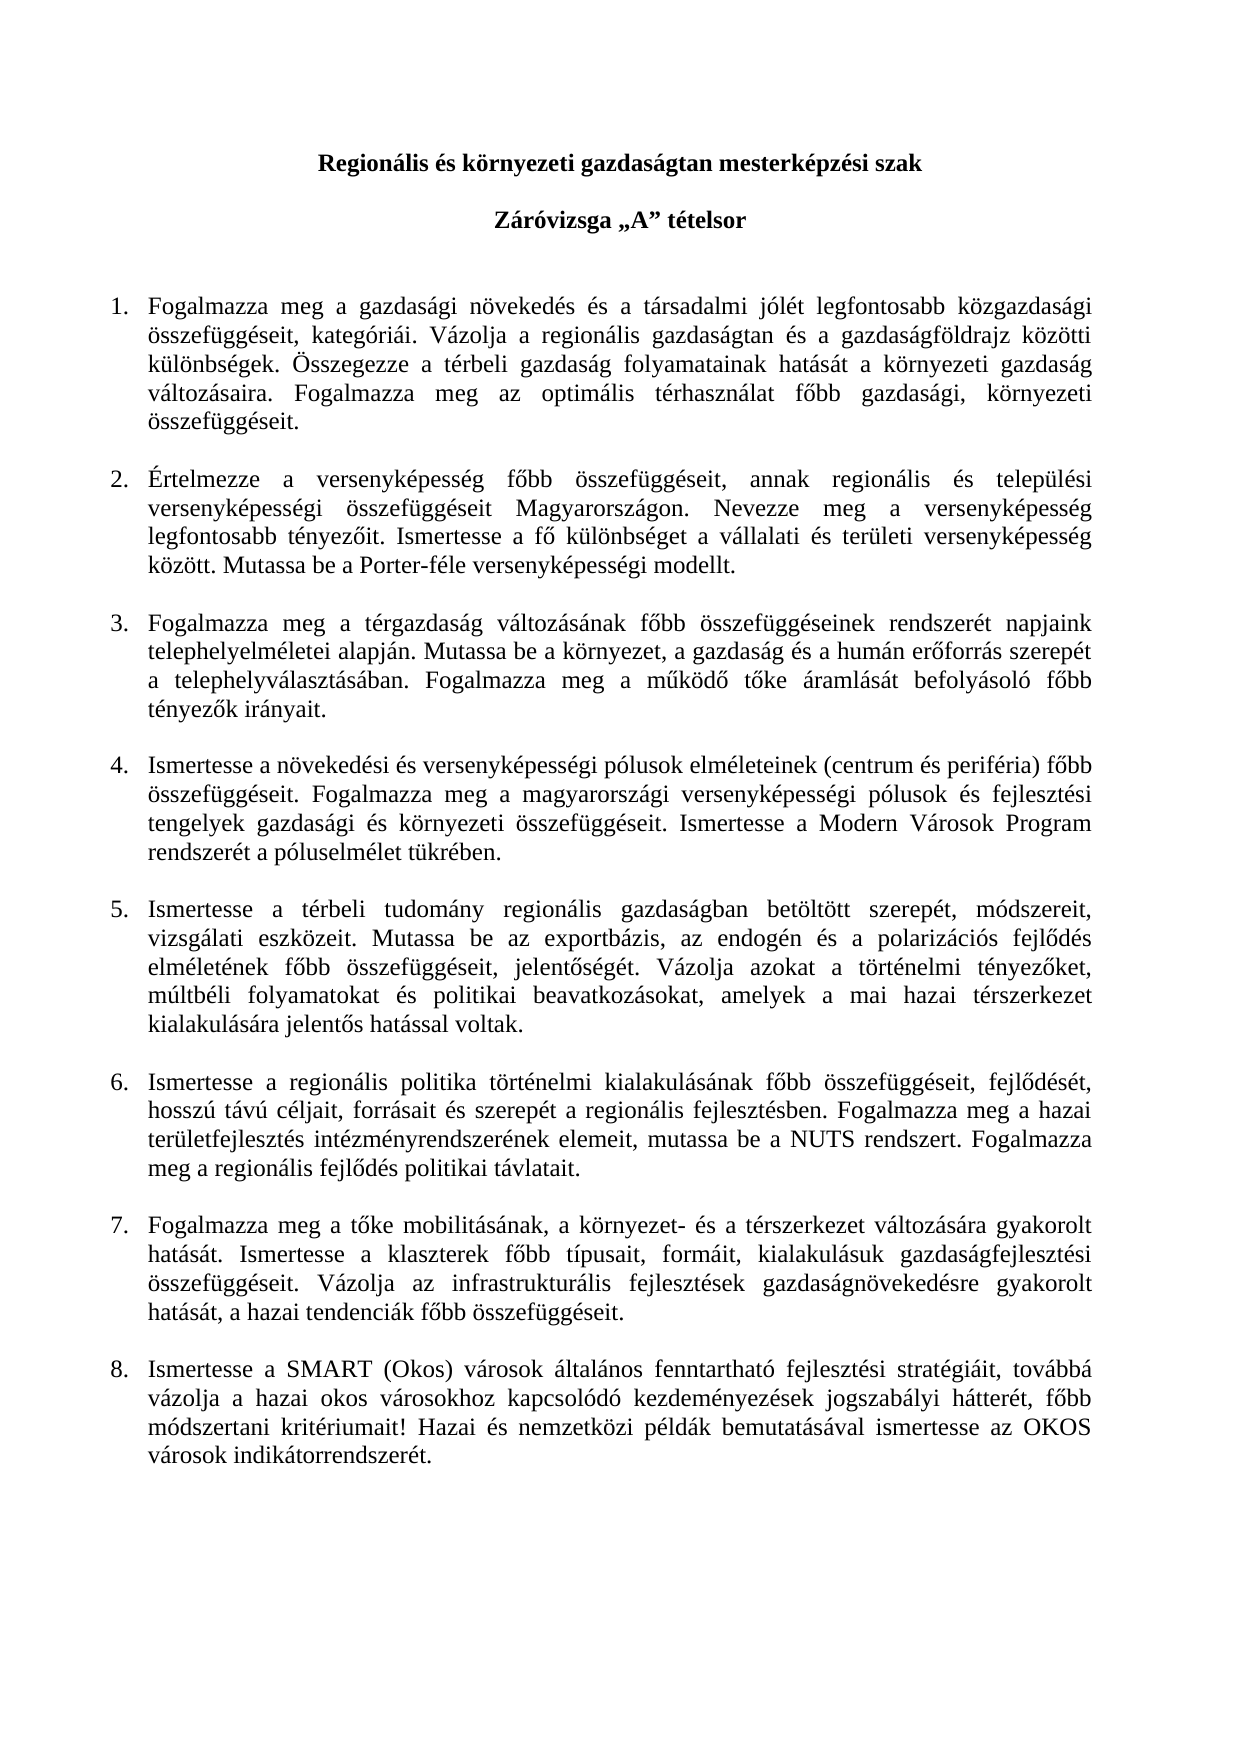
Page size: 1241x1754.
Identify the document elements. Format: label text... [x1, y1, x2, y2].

text Regionális és környezeti gazdaságtan mesterképzési szak [148, 148, 1093, 176]
list Értelmezze a versenyképesség főbb összefüggéseit, annak regionális és települési versenyképességi összefüggéseit Magyarországon. Nevezze meg a versenyképesség legfontosabb tényezőit. Ismertesse a fő különbséget a vállalati és területi versenyképesség között. Mutassa be a Porter-féle versenyképességi modellt. [110, 464, 1093, 579]
list Fogalmazza meg a térgazdaság változásának főbb összefüggéseinek rendszerét napjaink telephelyelméletei alapján. Mutassa be a környezet, a gazdaság és a humán erőforrás szerepét a telephelyválasztásában. Fogalmazza meg a működő tőke áramlását befolyásoló főbb tényezők irányait. [110, 608, 1093, 723]
list Ismertesse a térbeli tudomány regionális gazdaságban betöltött szerepét, módszereit, vizsgálati eszközeit. Mutassa be az exportbázis, az endogén és a polarizációs fejlődés elméletének főbb összefüggéseit, jelentőségét. Vázolja azokat a történelmi tényezőket, múltbéli folyamatokat és politikai beavatkozásokat, amelyek a mai hazai térszerkezet kialakulására jelentős hatással voltak. [110, 894, 1093, 1038]
list Ismertesse a növekedési és versenyképességi pólusok elméleteinek (centrum és periféria) főbb összefüggéseit. Fogalmazza meg a magyarországi versenyképességi pólusok és fejlesztési tengelyek gazdasági és környezeti összefüggéseit. Ismertesse a Modern Városok Program rendszerét a póluselmélet tükrében. [110, 751, 1093, 866]
list Fogalmazza meg a tőke mobilitásának, a környezet- és a térszerkezet változására gyakorolt hatását. Ismertesse a klaszterek főbb típusait, formáit, kialakulásuk gazdaságfejlesztési összefüggéseit. Vázolja az infrastrukturális fejlesztések gazdaságnövekedésre gyakorolt hatását, a hazai tendenciák főbb összefüggéseit. [110, 1211, 1093, 1326]
text Záróvizsga „A” tételsor [148, 205, 1093, 234]
list Ismertesse a regionális politika történelmi kialakulásának főbb összefüggéseit, fejlődését, hosszú távú céljait, forrásait és szerepét a regionális fejlesztésben. Fogalmazza meg a hazai területfejlesztés intézményrendszerének elemeit, mutassa be a NUTS rendszert. Fogalmazza meg a regionális fejlődés politikai távlatait. [110, 1067, 1093, 1182]
list Fogalmazza meg a gazdasági növekedés és a társadalmi jólét legfontosabb közgazdasági összefüggéseit, kategóriái. Vázolja a regionális gazdaságtan és a gazdaságföldrajz közötti különbségek. Összegezze a térbeli gazdaság folyamatainak hatását a környezeti gazdaság változásaira. Fogalmazza meg az optimális térhasználat főbb gazdasági, környezeti összefüggéseit. [110, 291, 1093, 435]
list Ismertesse a SMART (Okos) városok általános fenntartható fejlesztési stratégiáit, továbbá vázolja a hazai okos városokhoz kapcsolódó kezdeményezések jogszabályi hátterét, főbb módszertani kritériumait! Hazai és nemzetközi példák bemutatásával ismertesse az OKOS városok indikátorrendszerét. [110, 1354, 1093, 1469]
